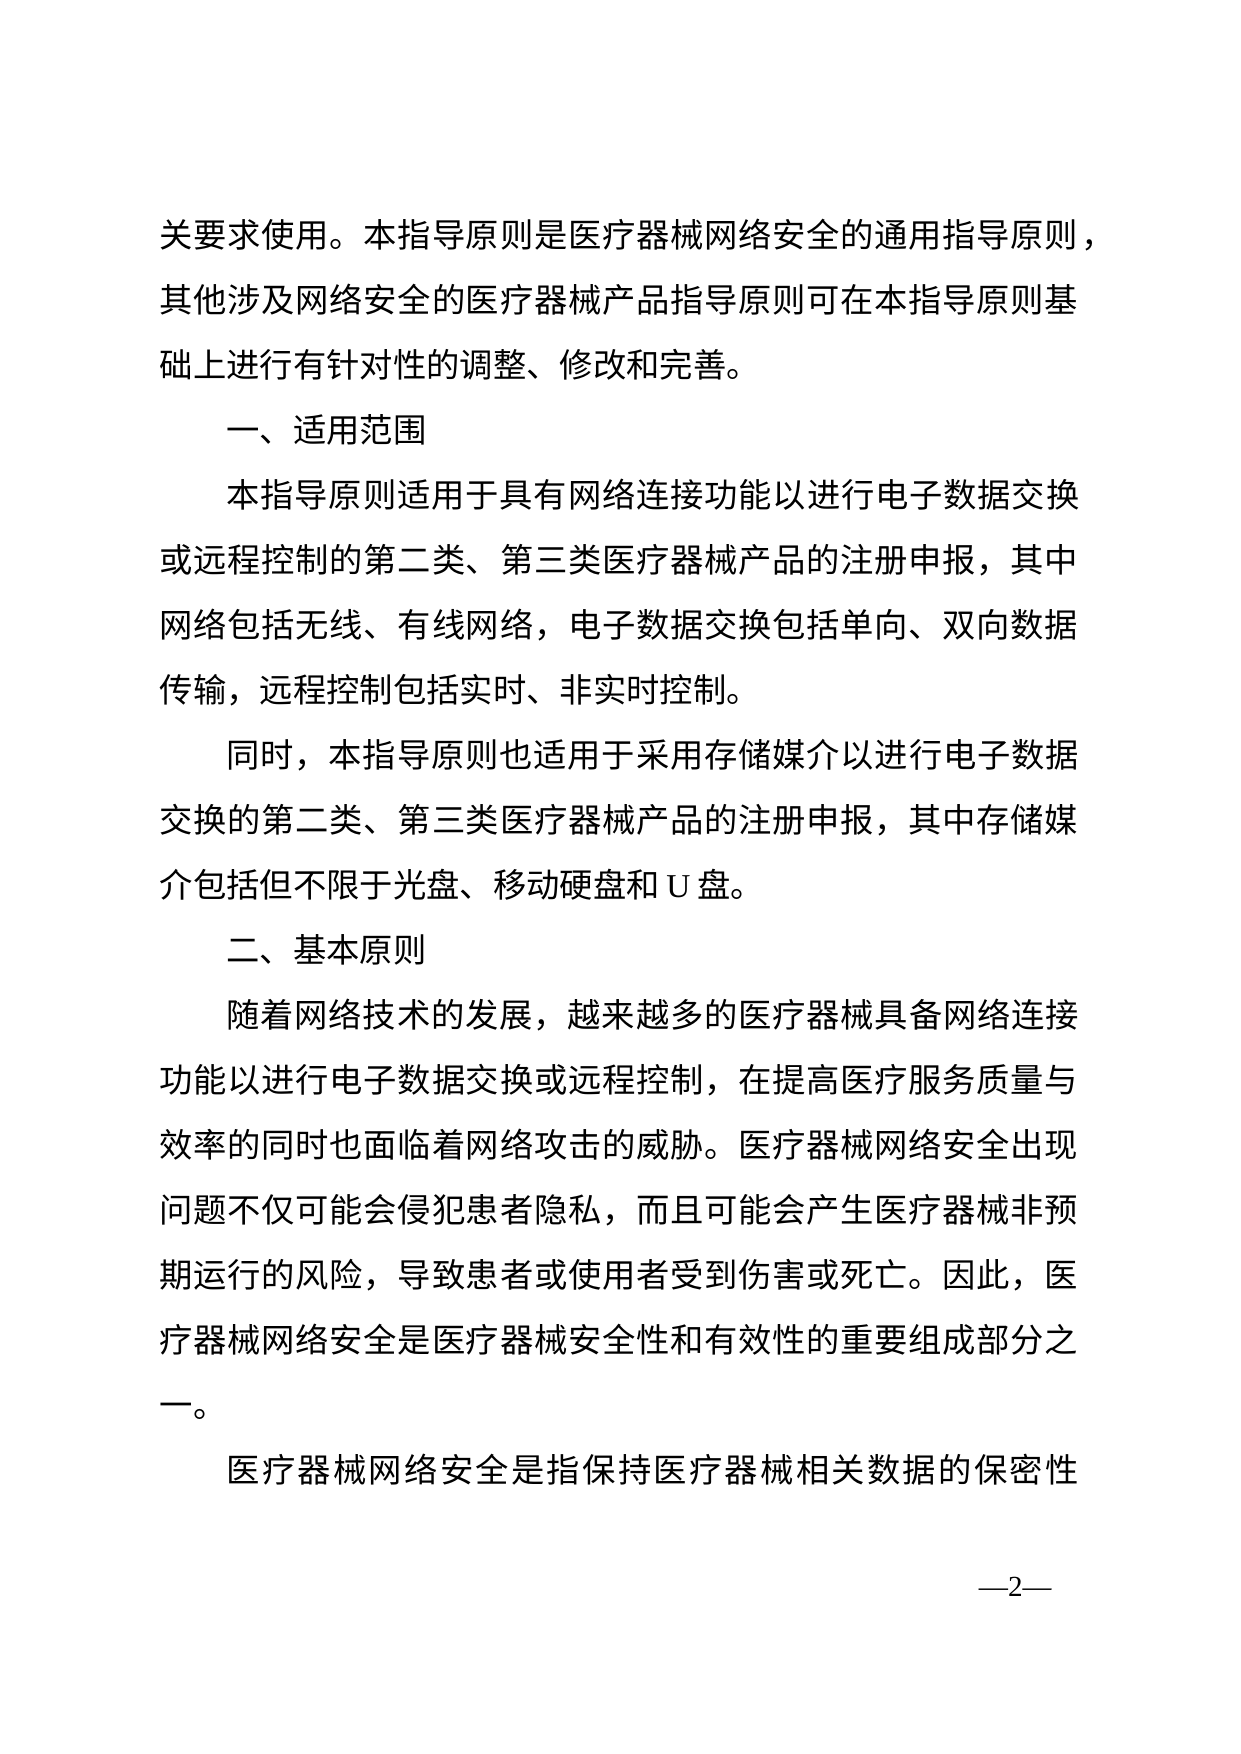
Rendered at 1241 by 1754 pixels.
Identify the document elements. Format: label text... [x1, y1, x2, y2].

text 同时，本指导原则也适用于采用存储媒介以进行电子数据交换的第二类、第三类医疗器械产品的注册申报，其中存储媒介包括但不限于光盘、移动硬盘和U盘。 [159, 721, 1081, 916]
text 本指导原则适用于具有网络连接功能以进行电子数据交换或远程控制的第二类、第三类医疗器械产品的注册申报，其中网络包括无线、有线网络，电子数据交换包括单向、双向数据传输，远程控制包括实时、非实时控制。 [159, 461, 1081, 721]
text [159, 1436, 1081, 1501]
text 一、适用范围 [159, 396, 1081, 461]
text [159, 201, 1081, 396]
text 随着网络技术的发展，越来越多的医疗器械具备网络连接功能以进行电子数据交换或远程控制，在提高医疗服务质量与效率的同时也面临着网络攻击的威胁。医疗器械网络安全出现问题不仅可能会侵犯患者隐私，而且可能会产生医疗器械非预期运行的风险，导致患者或使用者受到伤害或死亡。因此，医疗器械网络安全是医疗器械安全性和有效性的重要组成部分之一。 [159, 981, 1081, 1436]
text 二、基本原则 [159, 916, 1081, 981]
